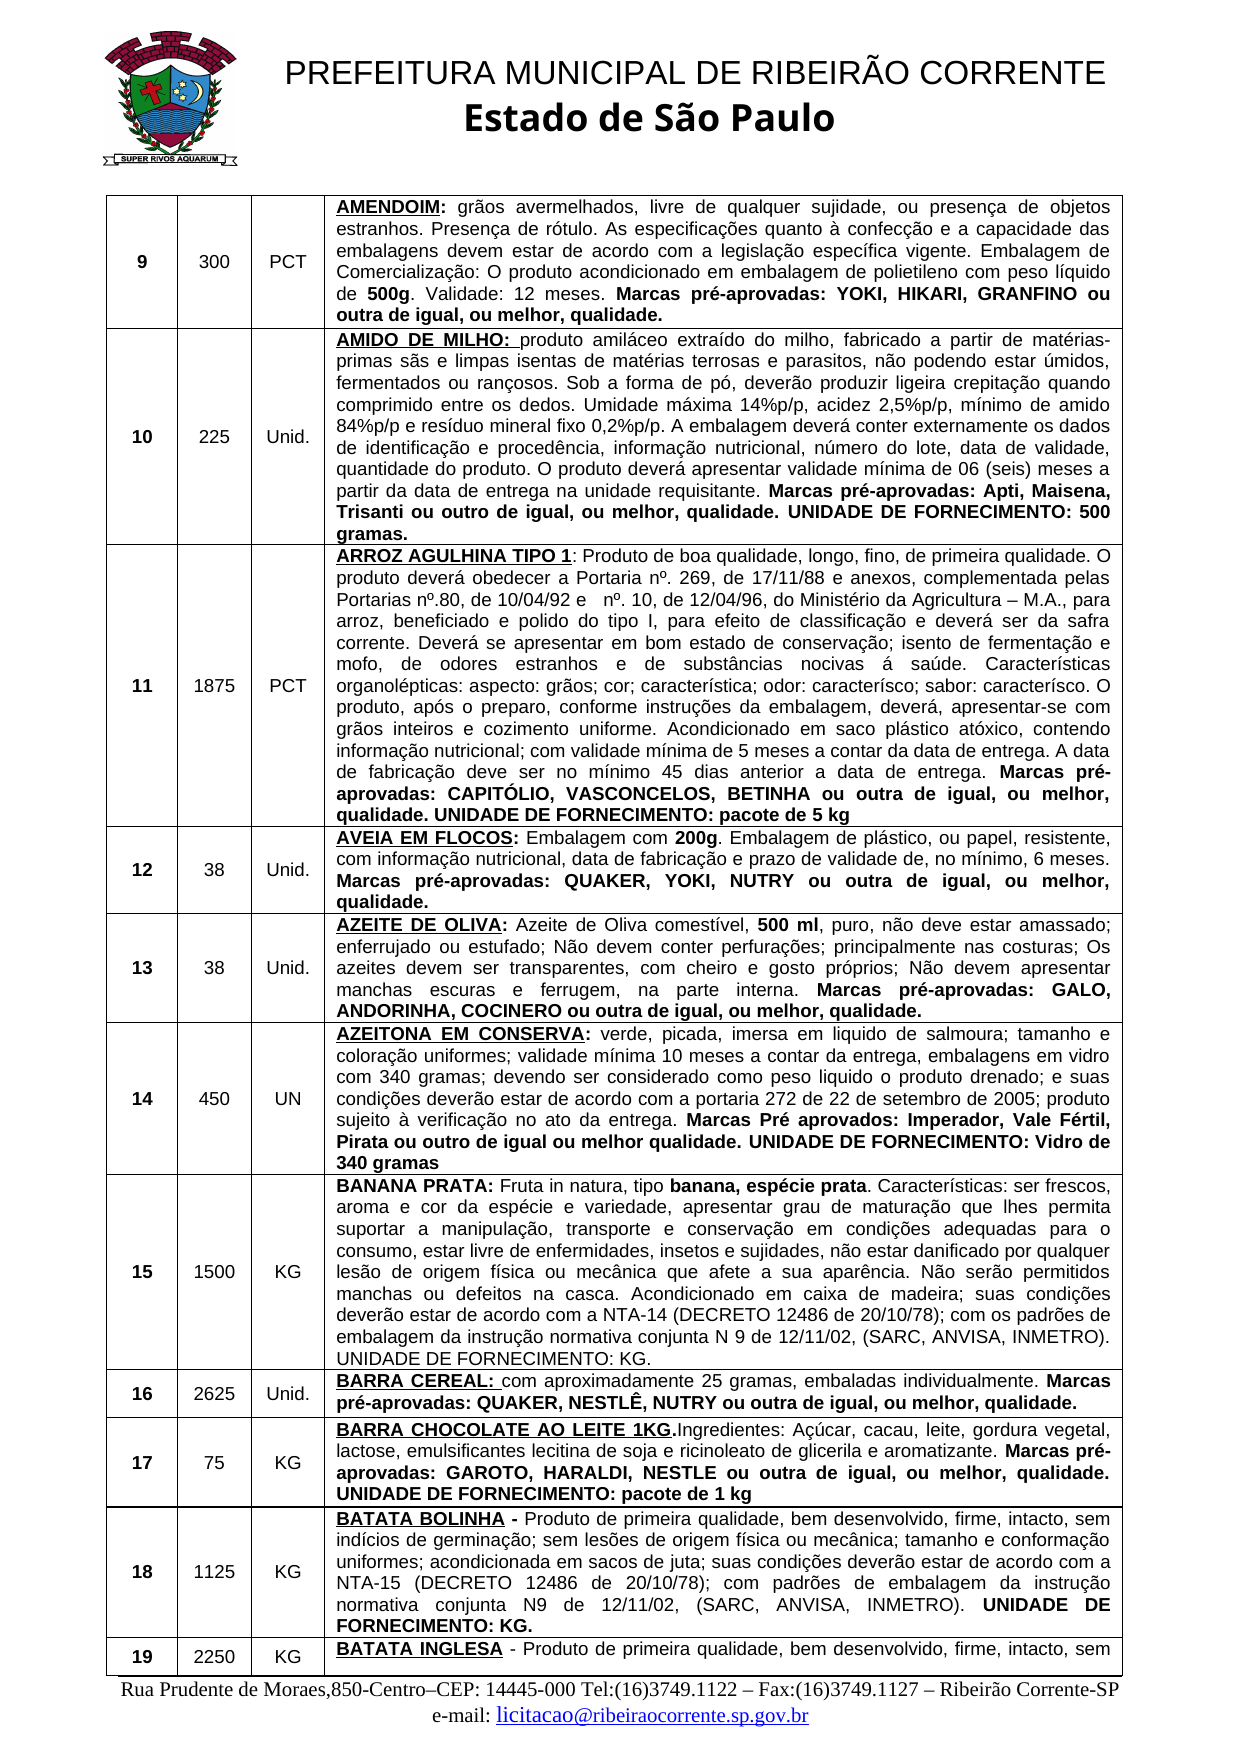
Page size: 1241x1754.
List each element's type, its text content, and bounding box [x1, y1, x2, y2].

table_cell AZEITE DE OLIVA: Azeite de Oliva comestível, 500 ml, puro, não deve estar amassado; enferrujado ou estufado; Não devem conter perfurações; principalmente nas costuras; Os azeites devem ser transparentes, com cheiro e gosto próprios; Não devem apresentar manchas escuras e ferrugem, na parte interna. Marcas pré-aprovadas: GALO, ANDORINHA, COCINERO ou outra de igual, ou melhor, qualidade. [325, 914, 1122, 1022]
table_cell 10 [107, 329, 177, 544]
table_cell ARROZ AGULHINA TIPO 1: Produto de boa qualidade, longo, fino, de primeira qualidade. O produto deverá obedecer a Portaria nº. 269, de 17/11/88 e anexos, complementada pelas Portarias nº.80, de 10/04/92 e nº. 10, de 12/04/96, do Ministério da Agricultura – M.A., para arroz, beneficiado e polido do tipo I, para efeito de classificação e deverá ser da safra corrente. Deverá se apresentar em bom estado de conservação; isento de fermentação e mofo, de odores estranhos e de substâncias nocivas á saúde. Características organolépticas: aspecto: grãos; cor; característica; odor: caracterísco; sabor: caracterísco. O produto, após o preparo, conforme instruções da embalagem, deverá, apresentar-se com grãos inteiros e cozimento uniforme. Acondicionado em saco plástico atóxico, contendo informação nutricional; com validade mínima de 5 meses a contar da data de entrega. A data de fabricação deve ser no mínimo 45 dias anterior a data de entrega. Marcas pré-aprovadas: CAPITÓLIO, VASCONCELOS, BETINHA ou outra de igual, ou melhor, qualidade. UNIDADE DE FORNECIMENTO: pacote de 5 kg [325, 545, 1122, 826]
table_cell Unid. [252, 1370, 324, 1417]
table_cell 14 [107, 1023, 177, 1174]
table_cell BATATA BOLINHA - Produto de primeira qualidade, bem desenvolvido, firme, intacto, sem indícios de germinação; sem lesões de origem física ou mecânica; tamanho e conformação uniformes; acondicionada em sacos de juta; suas condições deverão estar de acordo com a NTA-15 (DECRETO 12486 de 20/10/78); com padrões de embalagem da instrução normativa conjunta N9 de 12/11/02, (SARC, ANVISA, INMETRO). UNIDADE DE FORNECIMENTO: KG. [325, 1508, 1122, 1637]
table_cell 13 [107, 914, 177, 1022]
table_cell 11 [107, 545, 177, 826]
table_cell AMENDOIM: grãos avermelhados, livre de qualquer sujidade, ou presença de objetos estranhos. Presença de rótulo. As especificações quanto à confecção e a capacidade das embalagens devem estar de acordo com a legislação específica vigente. Embalagem de Comercialização: O produto acondicionado em embalagem de polietileno com peso líquido de 500g. Validade: 12 meses. Marcas pré-aprovadas: YOKI, HIKARI, GRANFINO ou outra de igual, ou melhor, qualidade. [325, 196, 1122, 328]
table_cell 225 [178, 329, 251, 544]
table_cell 300 [178, 196, 251, 328]
picture [102, 31, 238, 166]
table_cell 15 [107, 1175, 177, 1369]
table_cell 1500 [178, 1175, 251, 1369]
table_cell KG [252, 1638, 324, 1675]
table_cell 17 [107, 1418, 177, 1506]
table_cell PCT [252, 196, 324, 328]
table_cell KG [252, 1508, 324, 1637]
table_cell 75 [178, 1418, 251, 1506]
table_cell 2625 [178, 1370, 251, 1417]
table_cell BARRA CHOCOLATE AO LEITE 1KG.Ingredientes: Açúcar, cacau, leite, gordura vegetal, lactose, emulsificantes lecitina de soja e ricinoleato de glicerila e aromatizante. Marcas pré-aprovadas: GAROTO, HARALDI, NESTLE ou outra de igual, ou melhor, qualidade. UNIDADE DE FORNECIMENTO: pacote de 1 kg [325, 1418, 1122, 1506]
table_cell UN [252, 1023, 324, 1174]
table_cell 450 [178, 1023, 251, 1174]
table_cell 9 [107, 196, 177, 328]
table_cell BARRA CEREAL: com aproximadamente 25 gramas, embaladas individualmente. Marcas pré-aprovadas: QUAKER, NESTLÊ, NUTRY ou outra de igual, ou melhor, qualidade. [325, 1370, 1122, 1417]
table_cell AZEITONA EM CONSERVA: verde, picada, imersa em liquido de salmoura; tamanho e coloração uniformes; validade mínima 10 meses a contar da entrega, embalagens em vidro com 340 gramas; devendo ser considerado como peso liquido o produto drenado; e suas condições deverão estar de acordo com a portaria 272 de 22 de setembro de 2005; produto sujeito à verificação no ato da entrega. Marcas Pré aprovados: Imperador, Vale Fértil, Pirata ou outro de igual ou melhor qualidade. UNIDADE DE FORNECIMENTO: Vidro de 340 gramas [325, 1023, 1122, 1174]
table_cell 38 [178, 914, 251, 1022]
table_cell 1125 [178, 1508, 251, 1637]
table_cell Unid. [252, 329, 324, 544]
table_cell KG [252, 1418, 324, 1506]
table_cell 16 [107, 1370, 177, 1417]
table_cell 1875 [178, 545, 251, 826]
table_cell PCT [252, 545, 324, 826]
table_cell KG [252, 1175, 324, 1369]
table_cell 18 [107, 1508, 177, 1637]
table_cell 2250 [178, 1638, 251, 1675]
table_cell 12 [107, 827, 177, 913]
table_cell AMIDO DE MILHO: produto amiláceo extraído do milho, fabricado a partir de matérias-primas sãs e limpas isentas de matérias terrosas e parasitos, não podendo estar úmidos, fermentados ou rançosos. Sob a forma de pó, deverão produzir ligeira crepitação quando comprimido entre os dedos. Umidade máxima 14%p/p, acidez 2,5%p/p, mínimo de amido 84%p/p e resíduo mineral fixo 0,2%p/p. A embalagem deverá conter externamente os dados de identificação e procedência, informação nutricional, número do lote, data de validade, quantidade do produto. O produto deverá apresentar validade mínima de 06 (seis) meses a partir da data de entrega na unidade requisitante. Marcas pré-aprovadas: Apti, Maisena, Trisanti ou outro de igual, ou melhor, qualidade. UNIDADE DE FORNECIMENTO: 500 gramas. [325, 329, 1122, 544]
table_cell AVEIA EM FLOCOS: Embalagem com 200g. Embalagem de plástico, ou papel, resistente, com informação nutricional, data de fabricação e prazo de validade de, no mínimo, 6 meses. Marcas pré-aprovadas: QUAKER, YOKI, NUTRY ou outra de igual, ou melhor, qualidade. [325, 827, 1122, 913]
table_cell Unid. [252, 914, 324, 1022]
table_cell 38 [178, 827, 251, 913]
table_cell 19 [107, 1638, 177, 1675]
table_cell Unid. [252, 827, 324, 913]
table_cell BANANA PRATA: Fruta in natura, tipo banana, espécie prata. Características: ser frescos, aroma e cor da espécie e variedade, apresentar grau de maturação que lhes permita suportar a manipulação, transporte e conservação em condições adequadas para o consumo, estar livre de enfermidades, insetos e sujidades, não estar danificado por qualquer lesão de origem física ou mecânica que afete a sua aparência. Não serão permitidos manchas ou defeitos na casca. Acondicionado em caixa de madeira; suas condições deverão estar de acordo com a NTA-14 (DECRETO 12486 de 20/10/78); com os padrões de embalagem da instrução normativa conjunta N 9 de 12/11/02, (SARC, ANVISA, INMETRO). UNIDADE DE FORNECIMENTO: KG. [325, 1175, 1122, 1369]
